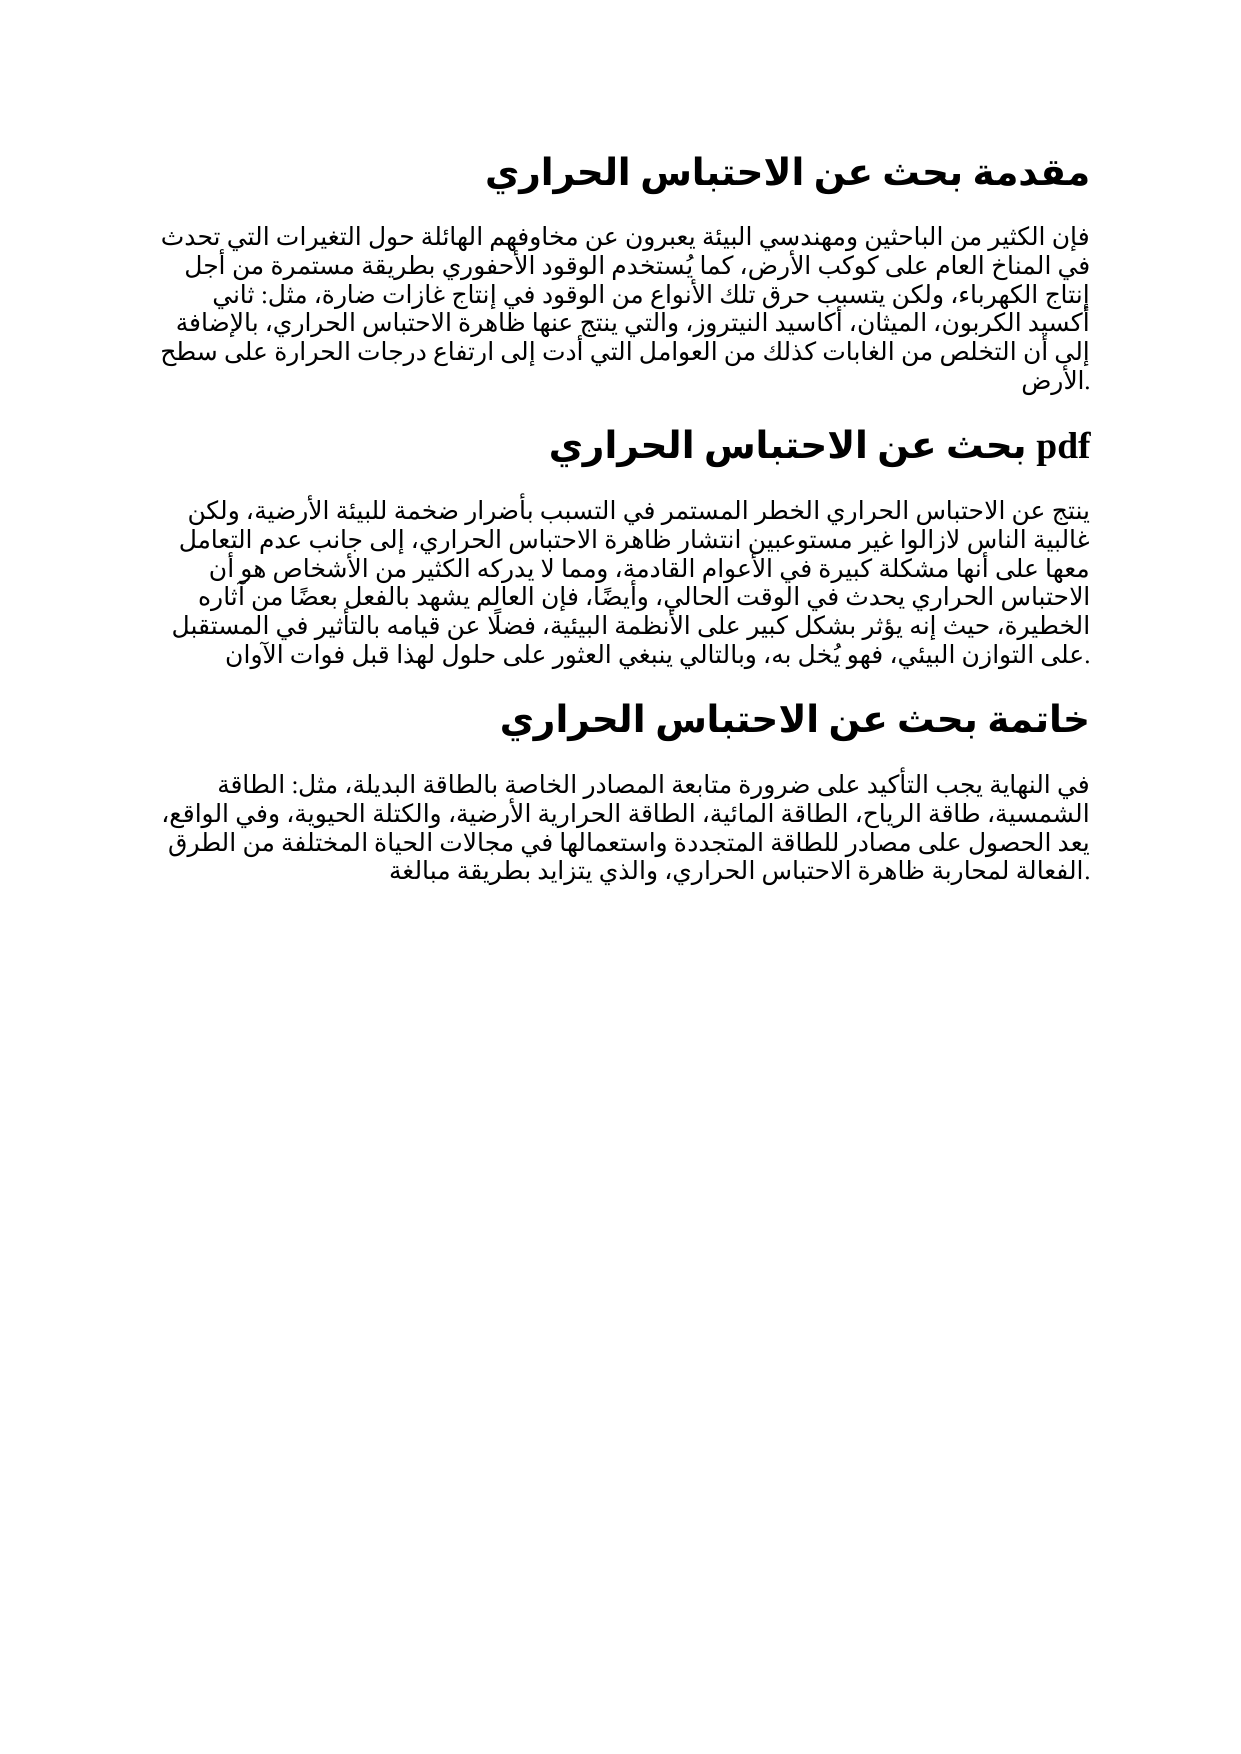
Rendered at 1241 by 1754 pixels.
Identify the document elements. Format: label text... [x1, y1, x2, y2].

text في النهاية يجب التأكيد على ضرورة متابعة المصادر الخاصة بالطاقة البديلة، مثل: الطاقة الشمسية، طاقة الرياح، الطاقة المائية، الطاقة الحرارية الأرضية، والكتلة الحيوية، وفي الواقع، يعد الحصول على مصادر للطاقة المتجددة واستعمالها في مجالات الحياة المختلفة من الطرق الفعالة لمحاربة ظاهرة الاحتباس الحراري، والذي يتزايد بطريقة مبالغة. [150, 770, 1090, 885]
text فإن الكثير من الباحثين ومهندسي البيئة يعبرون عن مخاوفهم الهائلة حول التغيرات التي تحدث في المناخ العام على كوكب الأرض، كما يُستخدم الوقود الأحفوري بطريقة مستمرة من أجل إنتاج الكهرباء، ولكن يتسبب حرق تلك الأنواع من الوقود في إنتاج غازات ضارة، مثل: ثاني أكسيد الكربون، الميثان، أكاسيد النيتروز، والتي ينتج عنها ظاهرة الاحتباس الحراري، بالإضافة إلى أن التخلص من الغابات كذلك من العوامل التي أدت إلى ارتفاع درجات الحرارة على سطح الأرض. [150, 222, 1090, 395]
text خاتمة بحث عن الاحتباس الحراري [150, 698, 1090, 741]
text مقدمة بحث عن الاحتباس الحراري [150, 150, 1090, 193]
text بحث عن الاحتباس الحراري pdf [150, 424, 1090, 467]
text ينتج عن الاحتباس الحراري الخطر المستمر في التسبب بأضرار ضخمة للبيئة الأرضية، ولكن غالبية الناس لازالوا غير مستوعبين انتشار ظاهرة الاحتباس الحراري، إلى جانب عدم التعامل معها على أنها مشكلة كبيرة في الأعوام القادمة، ومما لا يدركه الكثير من الأشخاص هو أن الاحتباس الحراري يحدث في الوقت الحالي، وأيضًا، فإن العالم يشهد بالفعل بعضًا من آثاره الخطيرة، حيث إنه يؤثر بشكل كبير على الأنظمة البيئية، فضلًا عن قيامه بالتأثير في المستقبل على التوازن البيئي، فهو يُخل به، وبالتالي ينبغي العثور على حلول لهذا قبل فوات الآوان. [150, 496, 1090, 669]
